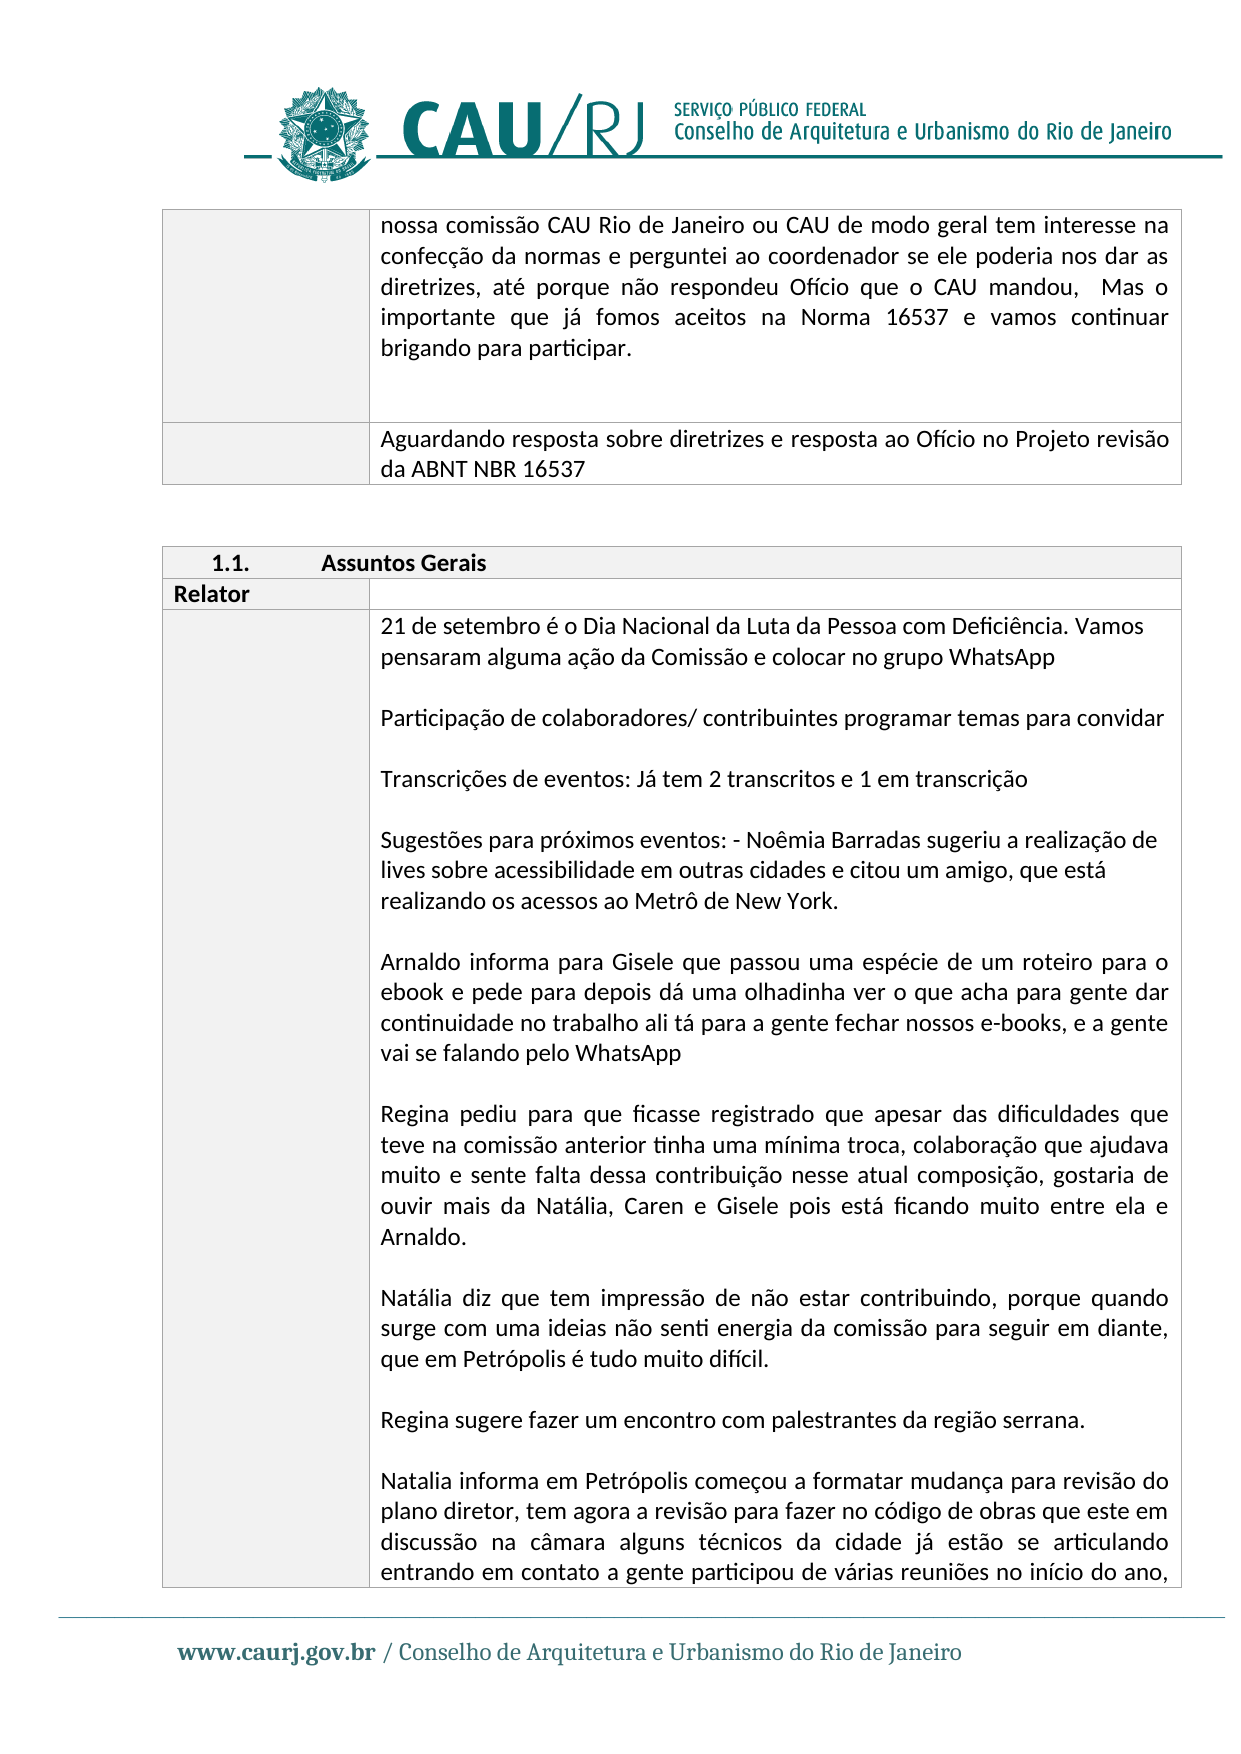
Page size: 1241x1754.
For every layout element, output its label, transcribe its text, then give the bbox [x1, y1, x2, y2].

table_cell [163, 423, 369, 484]
table_cell [370, 579, 1181, 609]
table_cell Relator [163, 579, 369, 609]
picture [238, 59, 1228, 209]
table_header Assuntos Gerais [163, 547, 1181, 578]
table_cell Aguardando resposta sobre diretrizes e resposta ao Ofício no Projeto revisão da ABNT NBR 16537 [370, 423, 1181, 484]
table_cell [163, 610, 369, 1587]
table_cell [163, 210, 369, 422]
